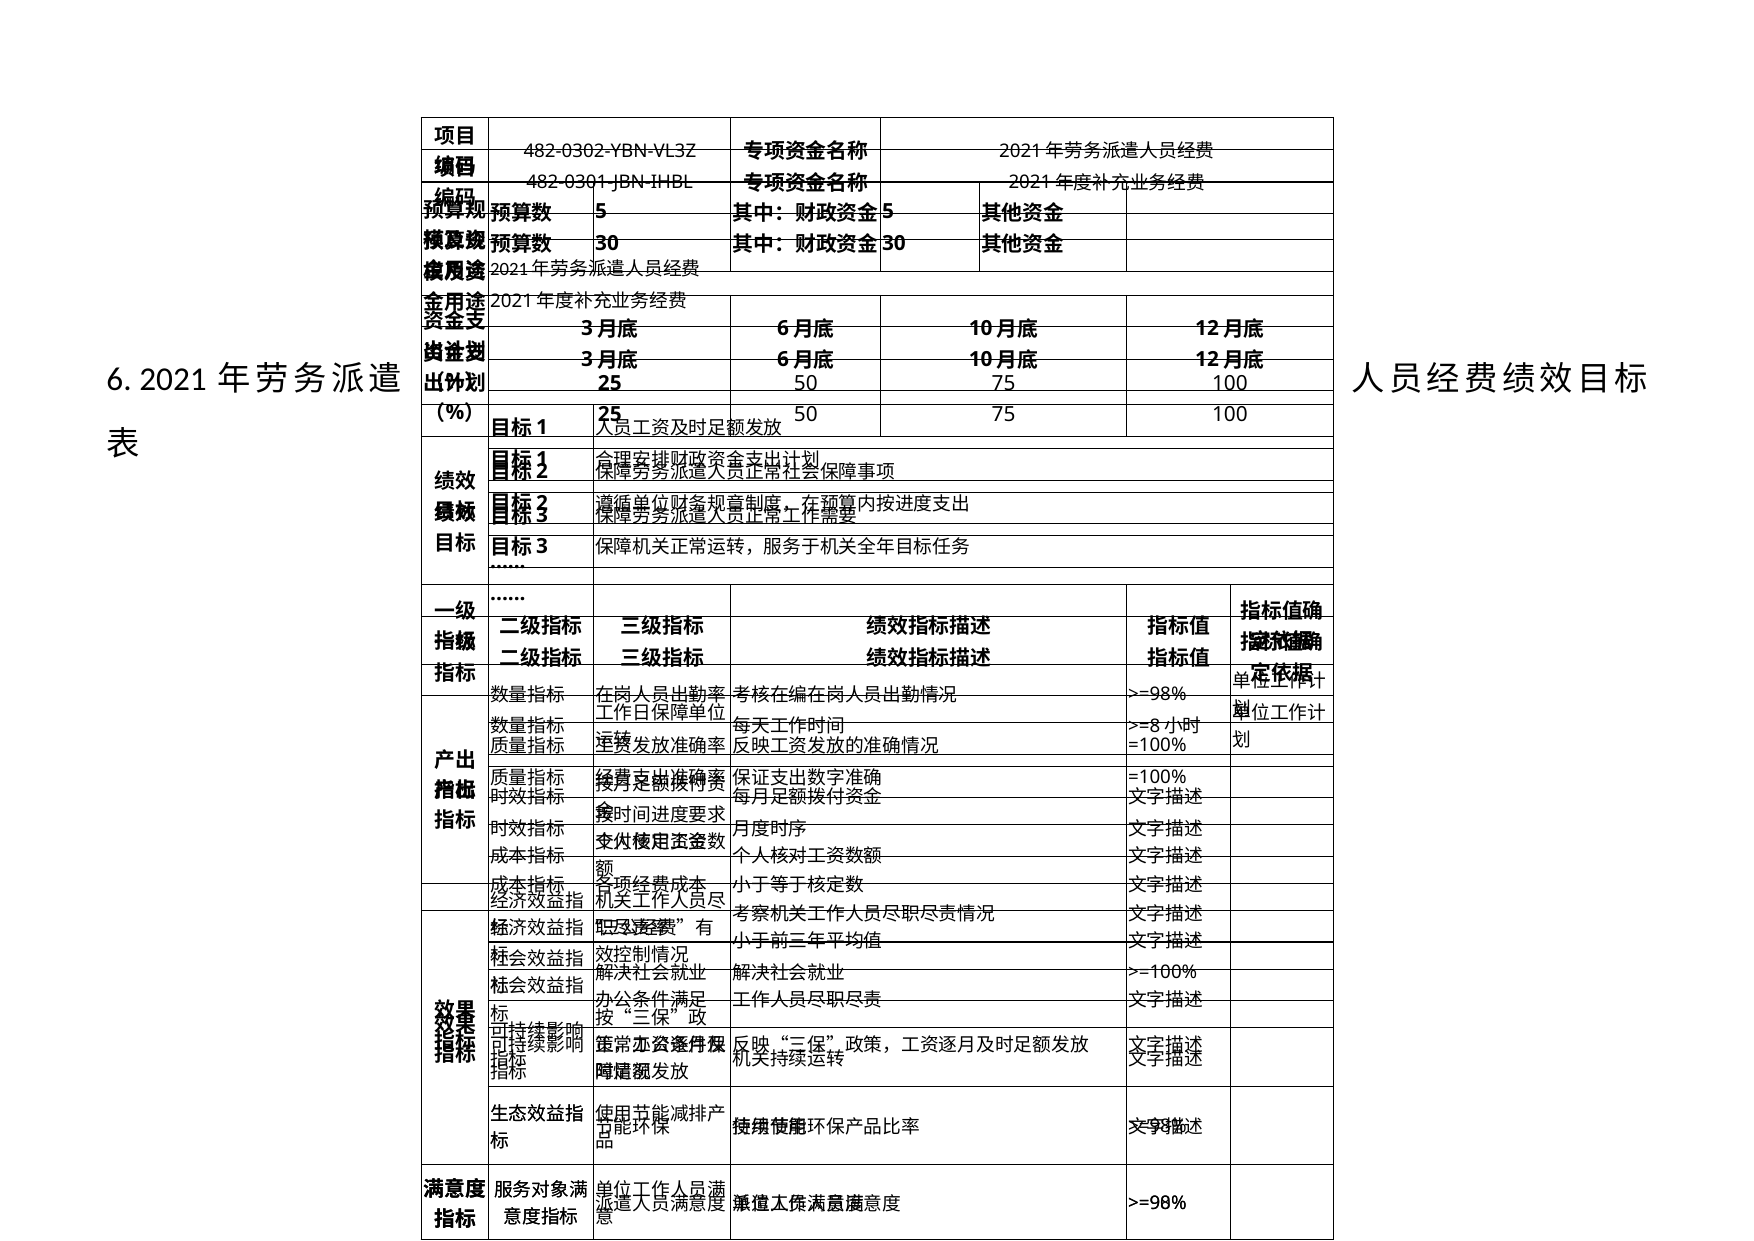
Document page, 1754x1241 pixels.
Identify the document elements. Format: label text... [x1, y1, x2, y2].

table_cell 单位工作计划 [1231, 665, 1333, 722]
table_cell [1231, 825, 1333, 883]
table_cell 5 [881, 183, 979, 239]
table_cell 人员工资及时足额发放 [594, 405, 1333, 448]
list 2021年劳务派遣人员经费绩效目标表 [1334, 344, 1648, 474]
table_cell 文字描述 [1127, 767, 1230, 824]
table_cell 50 [731, 360, 880, 404]
table_cell 产出 指标 [422, 665, 488, 883]
table_cell 目标3 [489, 493, 593, 535]
table_cell 机关工作人员尽职尽责率 [594, 884, 730, 941]
table_cell [1231, 884, 1333, 941]
table_cell 5 [594, 183, 730, 239]
table_cell 工资发放准确率 [594, 723, 730, 766]
table_cell 反映工资发放的准确情况 [731, 723, 1126, 766]
table_header 2021年劳务派遣人员经费 [881, 118, 1333, 181]
table_cell 使用节能环保产品比率 [731, 1087, 1126, 1164]
table_cell 12月底 [1127, 296, 1333, 359]
table_cell 文字描述 [1127, 884, 1230, 941]
table_cell 解决社会就业 [594, 943, 730, 1000]
table_cell 预算规模及资金用途 [422, 183, 488, 295]
table_cell 文字描述 [1127, 1001, 1230, 1086]
table_cell 在岗人员出勤率 [594, 665, 730, 722]
table_cell 指标值确定依据 [1231, 585, 1333, 663]
table_cell 目标2 [489, 449, 593, 492]
table_cell 服务对象满意度指标 [489, 1165, 593, 1239]
table_cell 指标值 [1127, 585, 1230, 663]
table_cell 考察机关工作人员尽职尽责情况 [731, 884, 1126, 941]
table_cell 其中：财政资金 [731, 183, 880, 239]
table_cell [1231, 1165, 1333, 1239]
table_cell [1231, 1087, 1333, 1164]
table_cell ...... [489, 536, 593, 584]
table_cell 数量指标 [489, 665, 593, 722]
table_cell 个人核对工资数额 [731, 825, 1126, 883]
table_cell 保障劳务派遣人员正常社会保障事项 [594, 449, 1333, 492]
table_cell [1231, 767, 1333, 824]
table_cell 100 [1127, 360, 1333, 404]
table_cell 绩效 目标 [422, 405, 488, 584]
table_cell 解决社会就业 [731, 943, 1126, 1000]
table_cell 资金支出计划（%） [422, 296, 488, 404]
table_cell [1231, 723, 1333, 766]
table_cell 经济效益指标 [489, 884, 593, 941]
table_cell >=100% [1127, 943, 1230, 1000]
table_cell 效果 指标 [422, 884, 488, 1164]
table_cell 文字描述 [1127, 825, 1230, 883]
table_cell 6月底 [731, 296, 880, 359]
table_cell [1231, 943, 1333, 1000]
table_cell 绩效指标描述 [731, 585, 1126, 663]
table_cell 节能环保 [594, 1087, 730, 1164]
table_header 482-0302-YBN-VL3Z [489, 118, 730, 181]
table_cell 生态效益指标 [489, 1087, 593, 1164]
table_cell 10月底 [881, 296, 1126, 359]
table_cell =100% [1127, 723, 1230, 766]
table_cell 满意度指标 [422, 1165, 488, 1239]
table_cell 派遣人员满意度 [594, 1165, 730, 1239]
table_cell 时效指标 [489, 767, 593, 824]
table_header 专项资金名称 [731, 118, 880, 181]
table_header 项目 编码 [422, 118, 488, 181]
table_cell [1127, 183, 1333, 239]
table_cell 25 [489, 360, 730, 404]
table_cell 反映“三保”政策，工资逐月及时足额发放 [731, 1001, 1126, 1086]
table_cell 按月足额拨付资金 [594, 767, 730, 824]
table_cell 一级 指标 [422, 585, 488, 663]
table_cell 75 [881, 360, 1126, 404]
table_cell 三级指标 [594, 585, 730, 663]
table_cell [594, 536, 1333, 584]
table_cell 派遣人员满意度 [731, 1165, 1126, 1239]
table_cell 二级指标 [489, 585, 593, 663]
table_cell 目标1 [489, 405, 593, 448]
list 2021年劳务派遣人员经费绩效目标表 [106, 344, 421, 474]
table_cell 可持续影响指标 [489, 1001, 593, 1086]
table_cell >=98% [1127, 1165, 1230, 1239]
table_cell 按“三保”政策，工资逐月及时足额发放 [594, 1001, 730, 1086]
table_cell >=98% [1127, 1087, 1230, 1164]
table_cell 考核在编在岗人员出勤情况 [731, 665, 1126, 722]
table_cell 3月底 [489, 296, 730, 359]
table_cell >=98% [1127, 665, 1230, 722]
table_cell 保障劳务派遣人员正常工作需要 [594, 493, 1333, 535]
table_cell [1231, 1001, 1333, 1086]
table_cell 个人核定工资数额 [594, 825, 730, 883]
table_cell 质量指标 [489, 723, 593, 766]
table_cell 其他资金 [980, 183, 1126, 239]
table_cell 社会效益指标 [489, 943, 593, 1000]
table_cell 每月足额拨付资金 [731, 767, 1126, 824]
table_cell 2021年劳务派遣人员经费 [489, 240, 1333, 295]
table_cell 成本指标 [489, 825, 593, 883]
table_cell 预算数 [489, 183, 593, 239]
